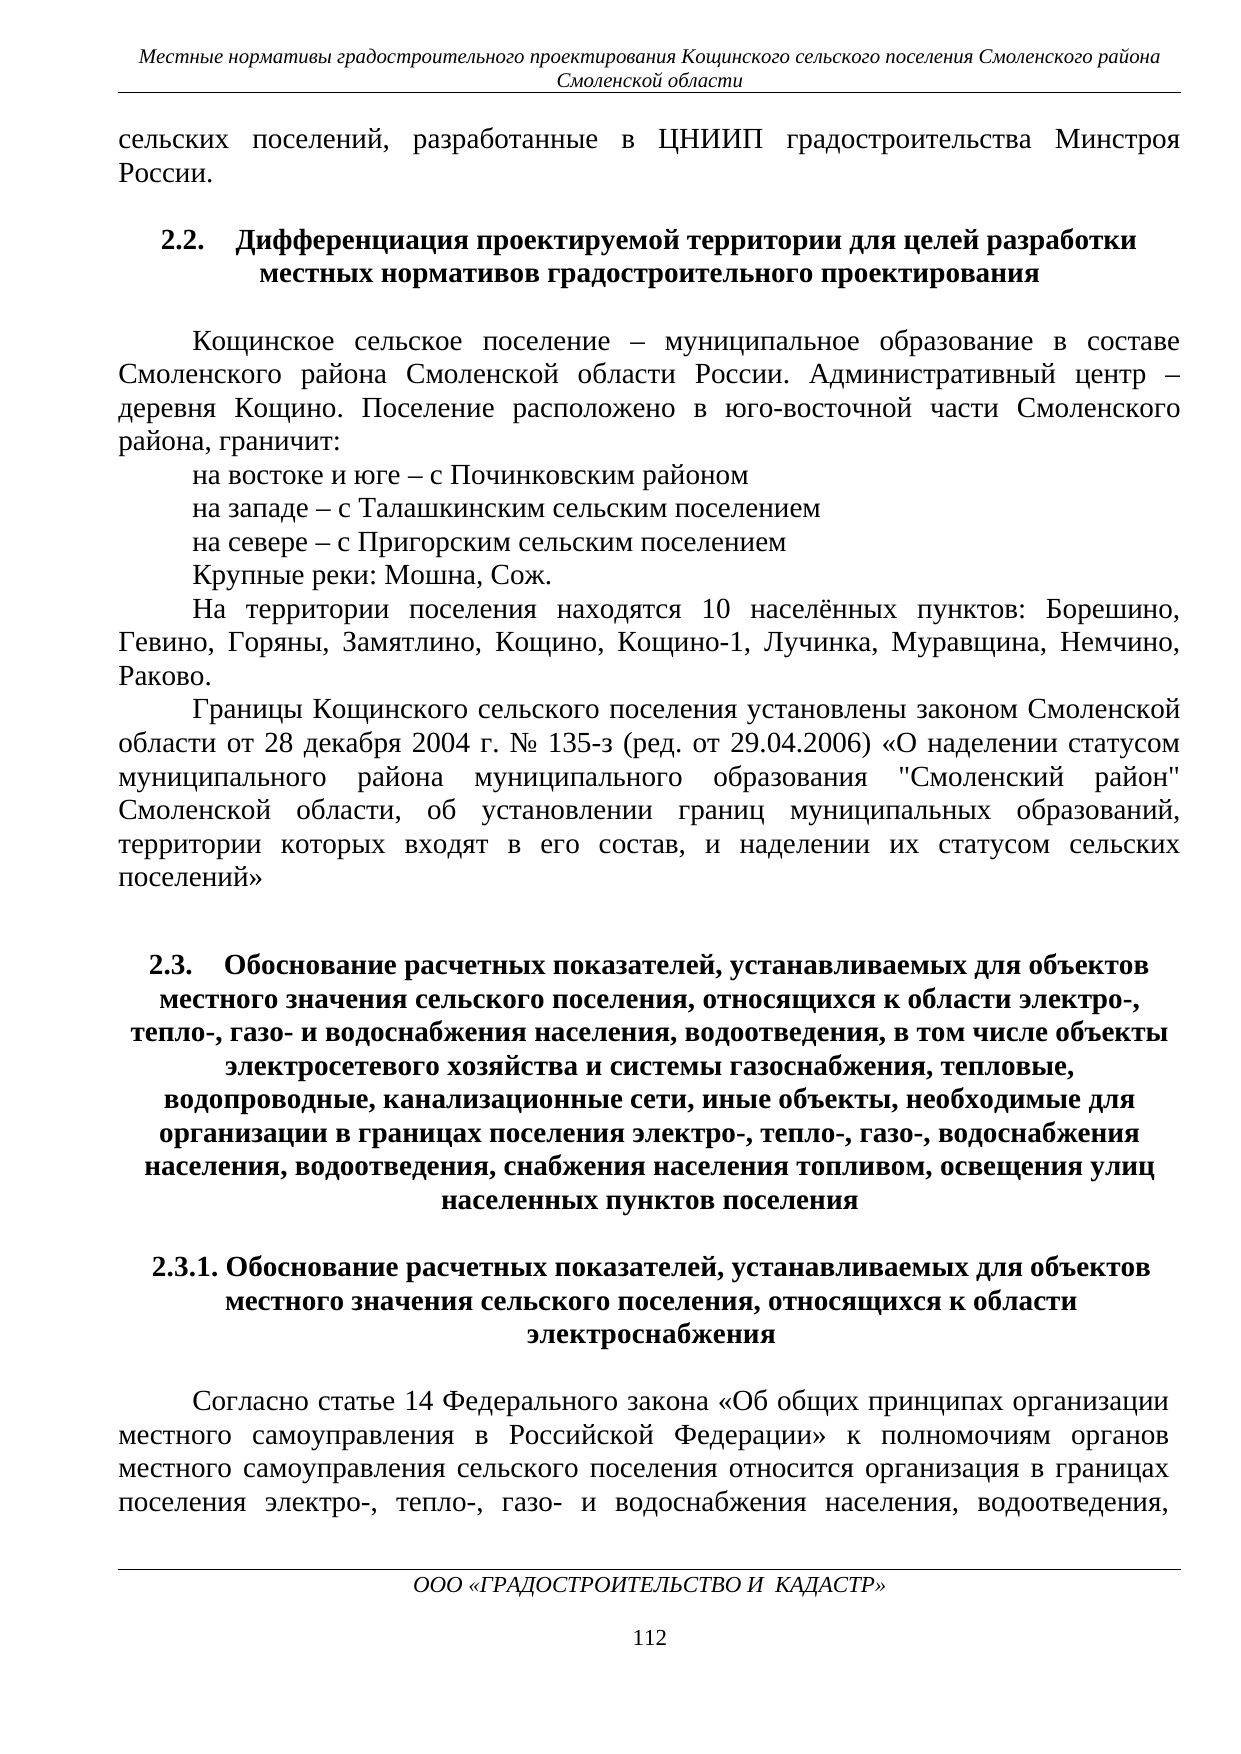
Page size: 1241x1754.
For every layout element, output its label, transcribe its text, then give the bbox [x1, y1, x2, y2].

list Обоснование расчетных показателей, устанавливаемых для объектов местного значения сельского поселения, относящихся к области электро-, тепло-, газо- и водоснабжения населения, водоотведения, в том числе объекты электросетевого хозяйства и системы газоснабжения, тепловые, водопроводные, канализационные сети, иные объекты, необходимые для организации в границах поселения электро-, тепло-, газо-, водоснабжения населения, водоотведения, снабжения населения топливом, освещения улиц населенных пунктов поселения [117, 947, 1181, 1216]
list Дифференциация проектируемой территории для целей разработки местных нормативов градостроительного проектирования [117, 222, 1181, 289]
text на востоке и юге – с Починковским районом [118, 457, 1181, 490]
text Крупные реки: Мошна, Сож. [118, 557, 1181, 591]
text на западе – с Талашкинским сельским поселением [118, 490, 1181, 524]
text Кощинское сельское поселение – муниципальное образование в составе Смоленского района Смоленской области России. Административный центр – деревня Кощино. Поселение расположено в юго-восточной части Смоленского района, граничит: [118, 323, 1181, 457]
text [118, 1383, 1170, 1517]
text Границы Кощинского сельского поселения установлены законом Смоленской области от 28 декабря . № 135-з (ред. от 29.04.2006) «О наделении статусом муниципального района муниципального образования "Смоленский район" Смоленской области, об установлении границ муниципальных образований, территории которых входят в его состав, и наделении их статусом сельских поселений» [118, 692, 1181, 893]
text На территории поселения находятся 10 населённых пунктов: Борешино, Гевино, Горяны, Замятлино, Кощино, Кощино-1, Лучинка, Муравщина, Немчино, Раково. [118, 591, 1181, 692]
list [118, 121, 1181, 188]
text на севере – с Пригорским сельским поселением [118, 524, 1181, 557]
list Обоснование расчетных показателей, устанавливаемых для объектов местного значения сельского поселения, относящихся к области электроснабжения [118, 1249, 1184, 1350]
